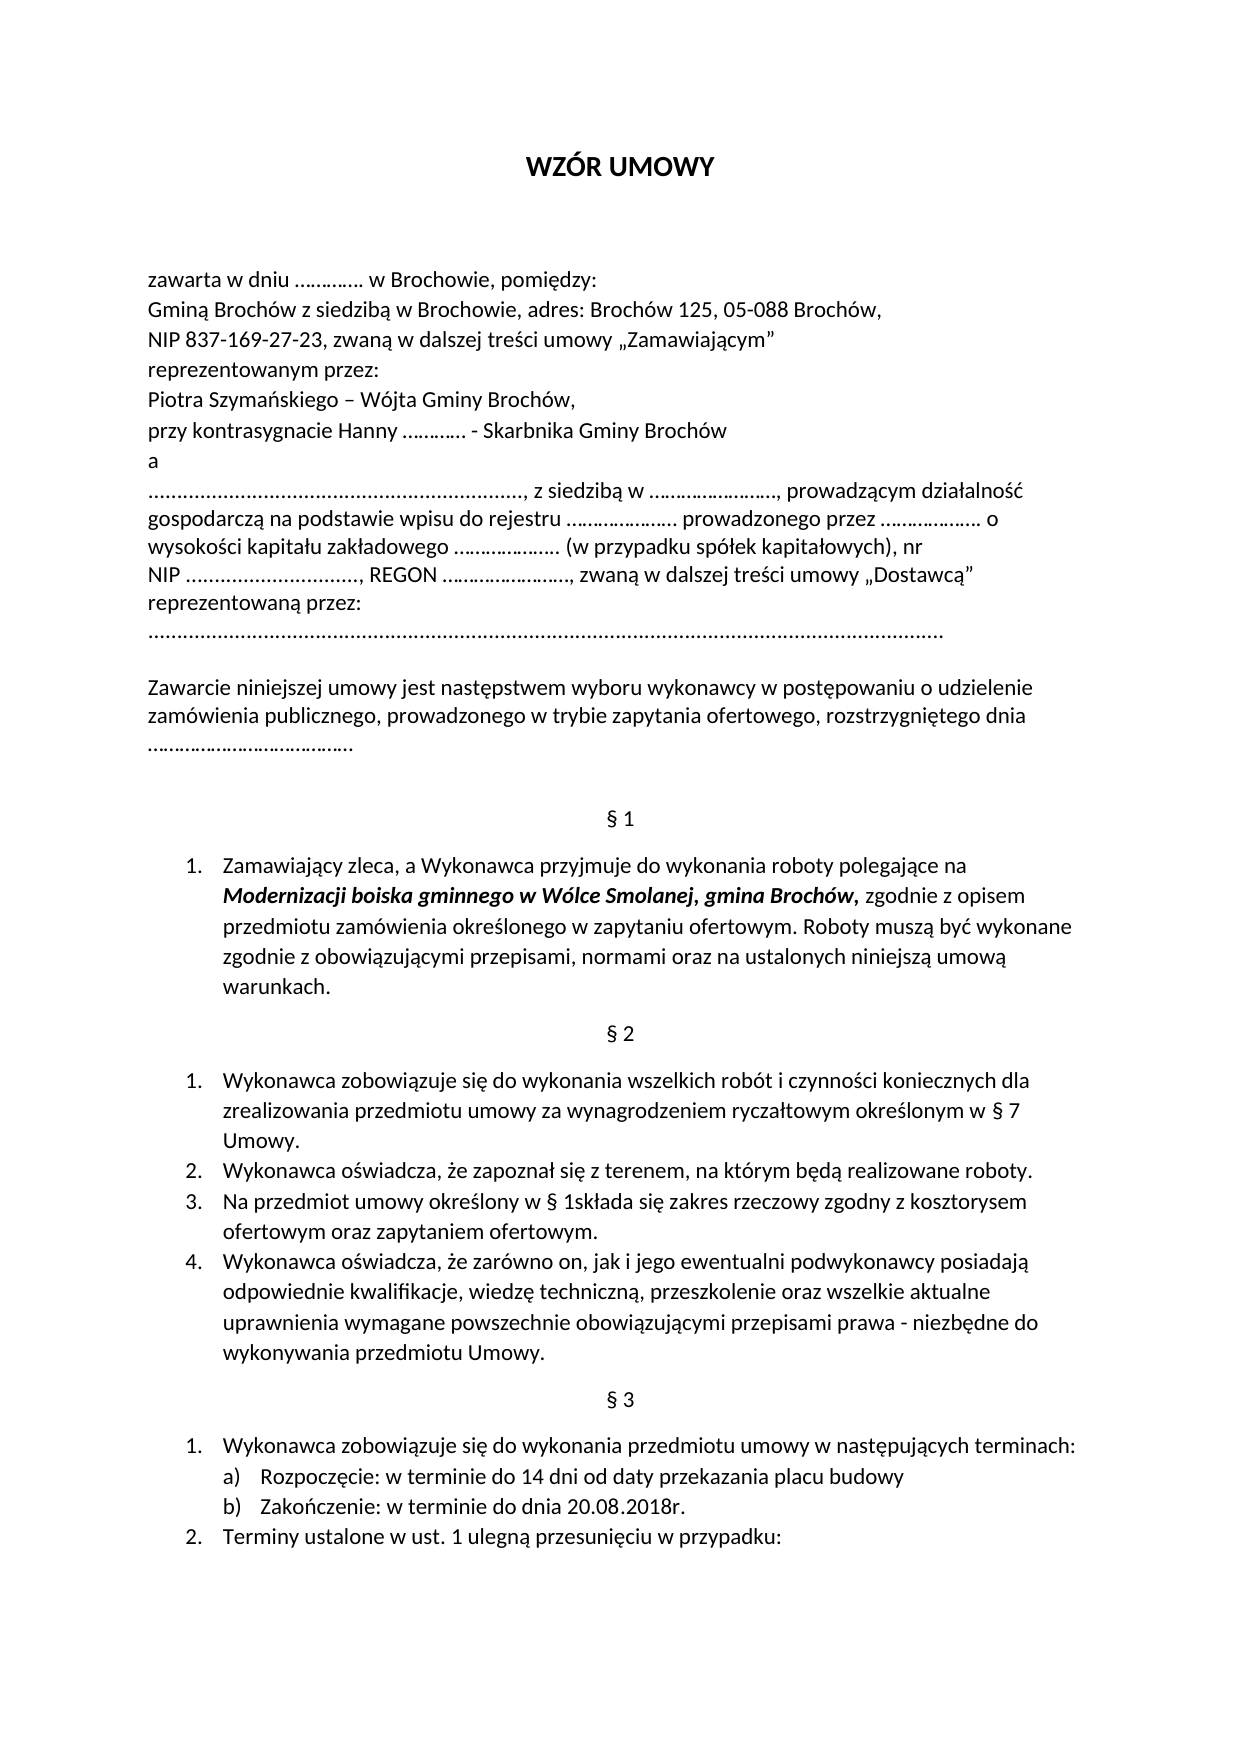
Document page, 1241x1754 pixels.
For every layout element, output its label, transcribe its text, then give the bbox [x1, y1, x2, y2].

list Rozpoczęcie: w terminie do 14 dni od daty przekazania placu budowy [223, 1462, 1093, 1490]
text Gminą Brochów z siedzibą w Brochowie, adres: Brochów 125, 05-088 Brochów, [148, 295, 1093, 323]
text ................................................................., z siedzibą w ……………………, prowadzącym działalność gospodarczą na podstawie wpisu do rejestru ………………… prowadzonego przez ………………. o wysokości kapitału zakładowego ……………….. (w przypadku spółek kapitałowych), nr NIP .............................., REGON ……………………, zwaną w dalszej treści umowy „Dostawcą” [148, 476, 1093, 588]
list Wykonawca oświadcza, że zarówno on, jak i jego ewentualni podwykonawcy posiadają odpowiednie kwalifikacje, wiedzę techniczną, przeszkolenie oraz wszelkie aktualne uprawnienia wymagane powszechnie obowiązującymi przepisami prawa - niezbędne do wykonywania przedmiotu Umowy. [185, 1247, 1093, 1366]
list Wykonawca zobowiązuje się do wykonania przedmiotu umowy w następujących terminach: [185, 1432, 1093, 1459]
text § 3 [148, 1385, 1093, 1413]
text przy kontrasygnacie Hanny ………… - Skarbnika Gminy Brochów [148, 416, 1093, 444]
text Zawarcie niniejszej umowy jest następstwem wyboru wykonawcy w postępowaniu o udzielenie zamówienia publicznego, prowadzonego w trybie zapytania ofertowego, rozstrzygniętego dnia ………………………………… [148, 673, 1093, 758]
text reprezentowaną przez: [148, 588, 1093, 616]
list Zamawiający zleca, a Wykonawca przyjmuje do wykonania roboty polegające na Modernizacji boiska gminnego w Wólce Smolanej, gmina Brochów, zgodnie z opisem przedmiotu zamówienia określonego w zapytaniu ofertowym. Roboty muszą być wykonane zgodnie z obowiązującymi przepisami, normami oraz na ustalonych niniejszą umową warunkach. [185, 851, 1093, 1000]
text Piotra Szymańskiego – Wójta Gminy Brochów, [148, 386, 1093, 414]
list Zakończenie: w terminie do dnia 20.08.2018r. [223, 1492, 1093, 1520]
text NIP 837-169-27-23, zwaną w dalszej treści umowy „Zamawiającym” [148, 325, 1093, 353]
list Wykonawca zobowiązuje się do wykonania wszelkich robót i czynności koniecznych dla zrealizowania przedmiotu umowy za wynagrodzeniem ryczałtowym określonym w § 7 Umowy. [185, 1066, 1093, 1154]
text § 1 [148, 804, 1093, 832]
list Terminy ustalone w ust. 1 ulegną przesunięciu w przypadku: [185, 1522, 1093, 1550]
list Na przedmiot umowy określony w § 1składa się zakres rzeczowy zgodny z kosztorysem ofertowym oraz zapytaniem ofertowym. [185, 1187, 1093, 1245]
text a [148, 446, 1093, 474]
list Wykonawca oświadcza, że zapoznał się z terenem, na którym będą realizowane roboty. [185, 1157, 1093, 1184]
text reprezentowanym przez: [148, 355, 1093, 383]
text .......................................................................................................................................... [148, 616, 1093, 644]
text § 2 [148, 1019, 1093, 1047]
text zawarta w dniu …………. w Brochowie, pomiędzy: [148, 265, 1093, 293]
text WZÓR UMOWY [148, 148, 1093, 183]
